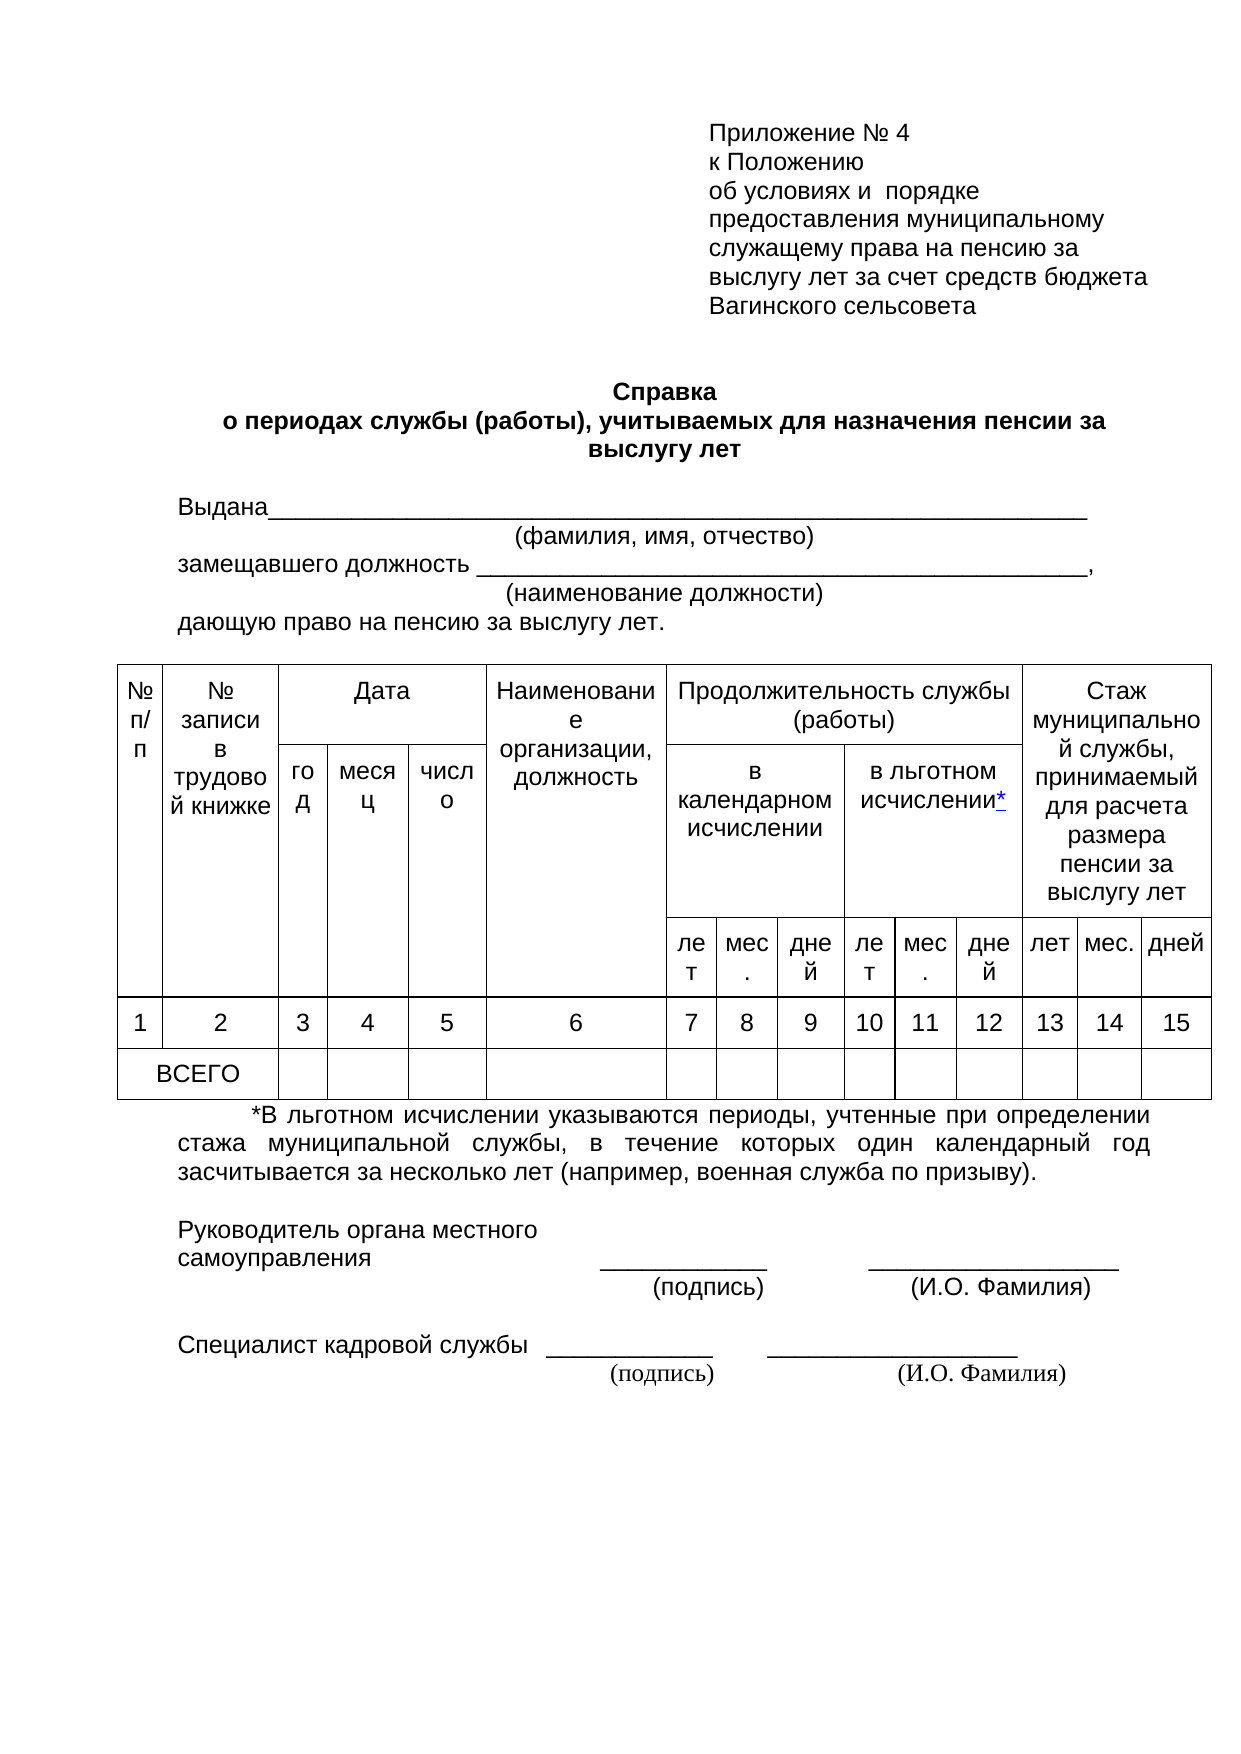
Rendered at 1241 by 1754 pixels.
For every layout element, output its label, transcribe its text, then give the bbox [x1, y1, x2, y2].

table_cell дней [778, 918, 844, 996]
table_header № записи в трудовой книжке [163, 665, 278, 996]
table_cell [957, 1049, 1022, 1098]
table_cell [409, 1049, 486, 1098]
text о периодах службы (работы), учитываемых для назначения пенсии за выслугу лет [177, 406, 1152, 463]
table_cell лет [667, 918, 716, 996]
table_cell лет [845, 918, 894, 996]
table_cell число [409, 745, 486, 996]
table_cell [896, 1049, 956, 1098]
text Приложение № 4 [709, 118, 1152, 147]
table_cell [1078, 1049, 1141, 1098]
table_cell 10 [845, 998, 894, 1047]
title об условиях и порядке предоставления муниципальному служащему права на пенсию за выслугу лет за счет средств бюджета Вагинского сельсовета [709, 176, 1152, 319]
table_header № п/п [118, 665, 162, 996]
table_cell 14 [1078, 998, 1141, 1047]
table_cell [845, 1049, 894, 1098]
table_cell 15 [1142, 998, 1211, 1047]
table_cell [717, 1049, 777, 1098]
text Выдана___________________________________________________________ [177, 492, 1152, 521]
table_header Стаж муниципальной службы, принимаемый для расчета размера пенсии за выслугу лет [1023, 665, 1211, 917]
table_cell [1142, 1049, 1211, 1098]
table_cell [667, 1049, 716, 1098]
table_cell в календарном исчислении [667, 745, 844, 917]
table_cell ВСЕГО [118, 1049, 278, 1098]
text Справка [177, 377, 1152, 406]
table_cell 7 [667, 998, 716, 1047]
table_cell [1023, 1049, 1077, 1098]
text дающую право на пенсию за выслугу лет. [177, 607, 1152, 636]
table_cell год [279, 745, 327, 996]
text (подпись) (И.О. Фамилия) [177, 1358, 1152, 1387]
table_cell 12 [957, 998, 1022, 1047]
table_cell [487, 1049, 666, 1098]
table_header Продолжительность службы (работы) [667, 665, 1022, 744]
table_cell дней [1142, 918, 1211, 996]
table_cell мес. [717, 918, 777, 996]
text замещавшего должность ____________________________________________, [177, 549, 1152, 578]
title к Положению [709, 147, 1152, 176]
text самоуправления ____________ __________________ [177, 1243, 1152, 1272]
table_cell 6 [487, 998, 666, 1047]
text (фамилия, имя, отчество) [177, 521, 1152, 549]
table_cell мес. [896, 918, 956, 996]
table_cell 13 [1023, 998, 1077, 1047]
table_cell 4 [328, 998, 408, 1047]
table_header Наименование организации, должность [487, 665, 666, 996]
table_cell лет [1023, 918, 1077, 996]
table_cell 3 [279, 998, 327, 1047]
table_cell мес. [1078, 918, 1141, 996]
table_header Дата [279, 665, 486, 744]
table_cell 2 [163, 998, 278, 1047]
table_cell 9 [778, 998, 844, 1047]
text Специалист кадровой службы ____________ __________________ [177, 1329, 1152, 1358]
table_cell [778, 1049, 844, 1098]
table_cell в льготном исчислении* [845, 745, 1022, 917]
table_cell [279, 1049, 327, 1098]
table_cell 5 [409, 998, 486, 1047]
table_cell 11 [896, 998, 956, 1047]
table_cell месяц [328, 745, 408, 996]
text Руководитель органа местного [177, 1214, 1152, 1243]
table_cell [328, 1049, 408, 1098]
table_cell 1 [118, 998, 162, 1047]
text *В льготном исчислении указываются периоды, учтенные при определении стажа муниципальной службы, в течение которых один календарный год засчитывается за несколько лет (например, военная служба по призыву). [177, 1100, 1152, 1186]
table_cell 8 [717, 998, 777, 1047]
text (подпись) (И.О. Фамилия) [177, 1272, 1152, 1301]
text (наименование должности) [177, 578, 1152, 607]
table_cell дней [957, 918, 1022, 996]
